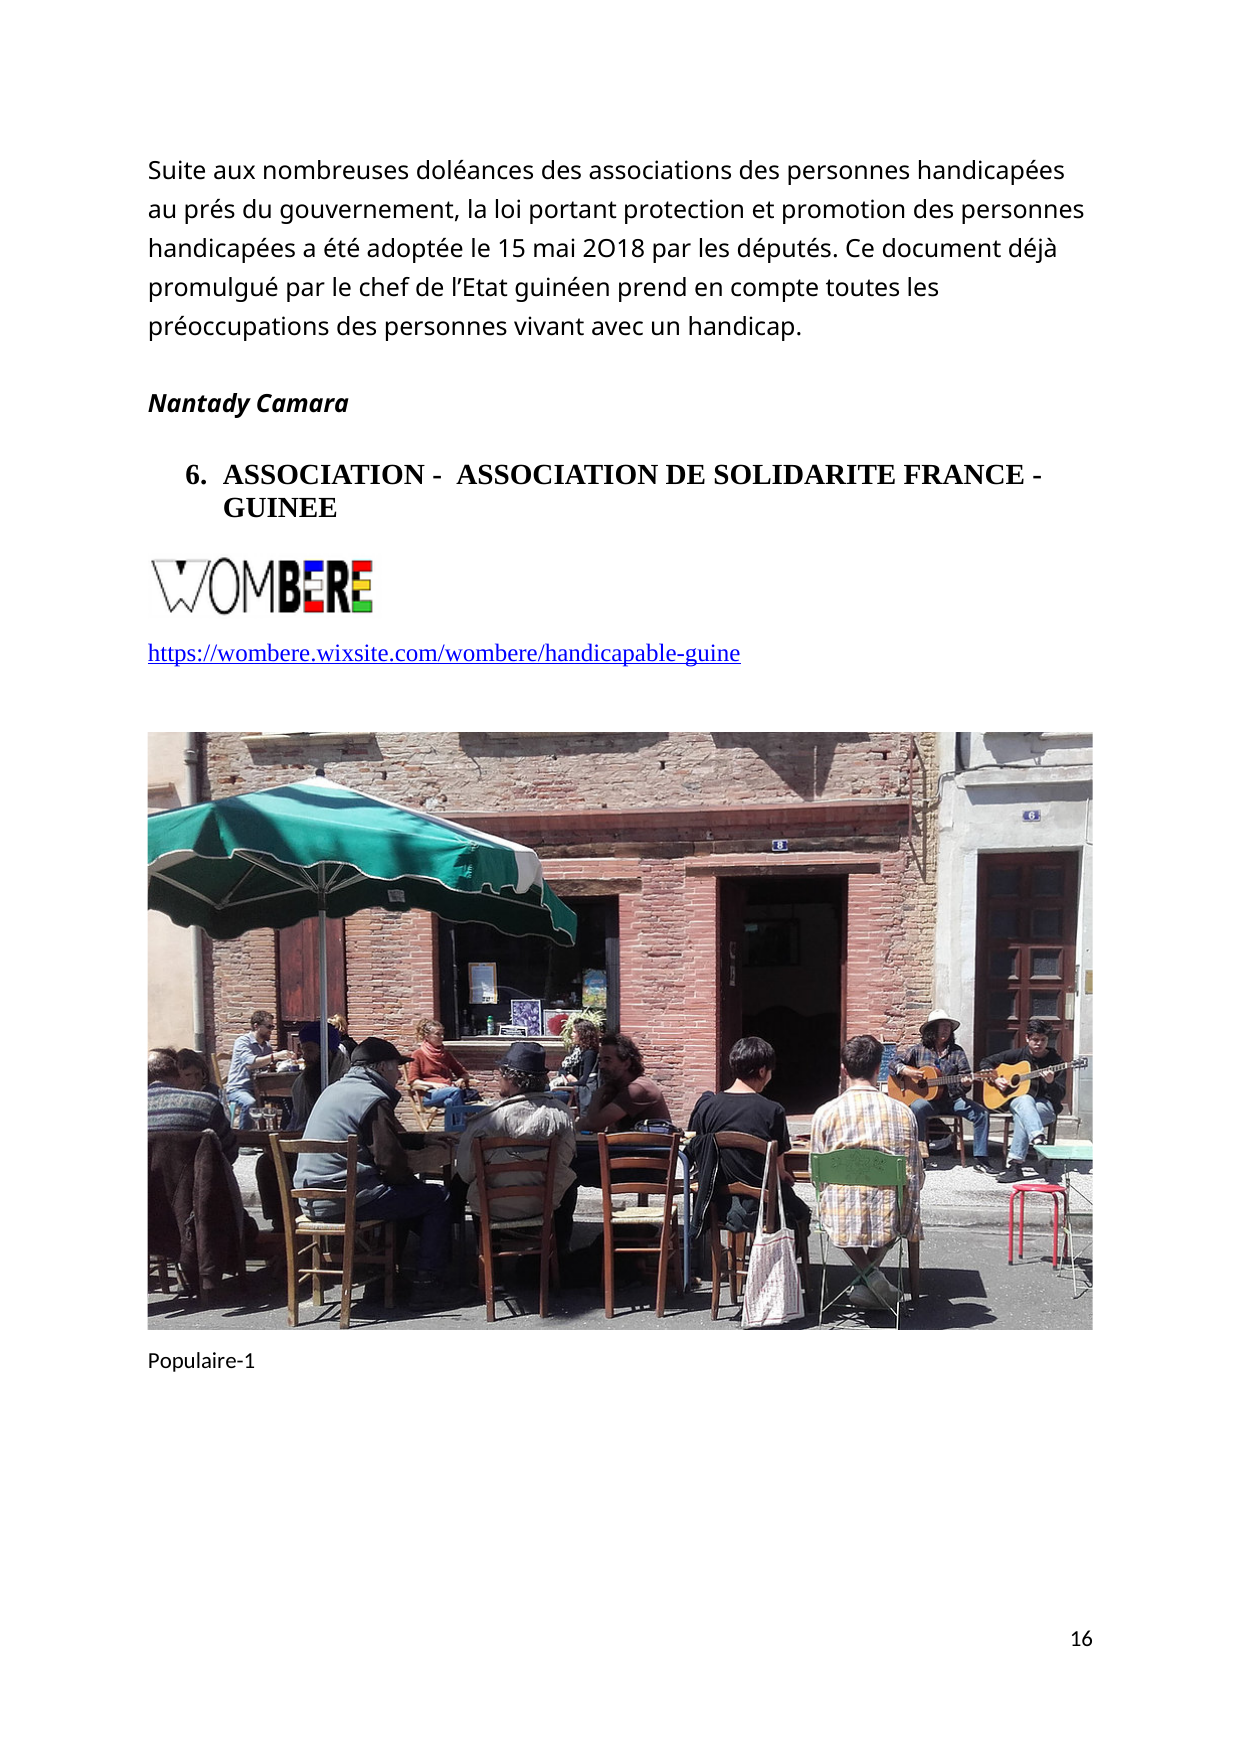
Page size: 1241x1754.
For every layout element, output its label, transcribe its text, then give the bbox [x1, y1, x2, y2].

text https://wombere.wixsite.com/wombere/handicapable-guine [148, 638, 1093, 666]
text Nantady Camara [148, 380, 1093, 419]
text Populaire-1 [148, 1346, 1093, 1374]
subtitle ASSOCIATION - ASSOCIATION DE SOLIDARITE FRANCE -GUINEE [185, 457, 1093, 524]
picture [147, 553, 382, 619]
text Suite aux nombreuses doléances des associations des personnes handicapées au prés du gouvernement, la loi portant protection et promotion des personnes handicapées a été adoptée le 15 mai 2O18 par les députés. Ce document déjà promulgué par le chef de l’Etat guinéen prend en compte toutes les préoccupations des personnes vivant avec un handicap. [148, 148, 1093, 343]
picture [147, 732, 1093, 1330]
